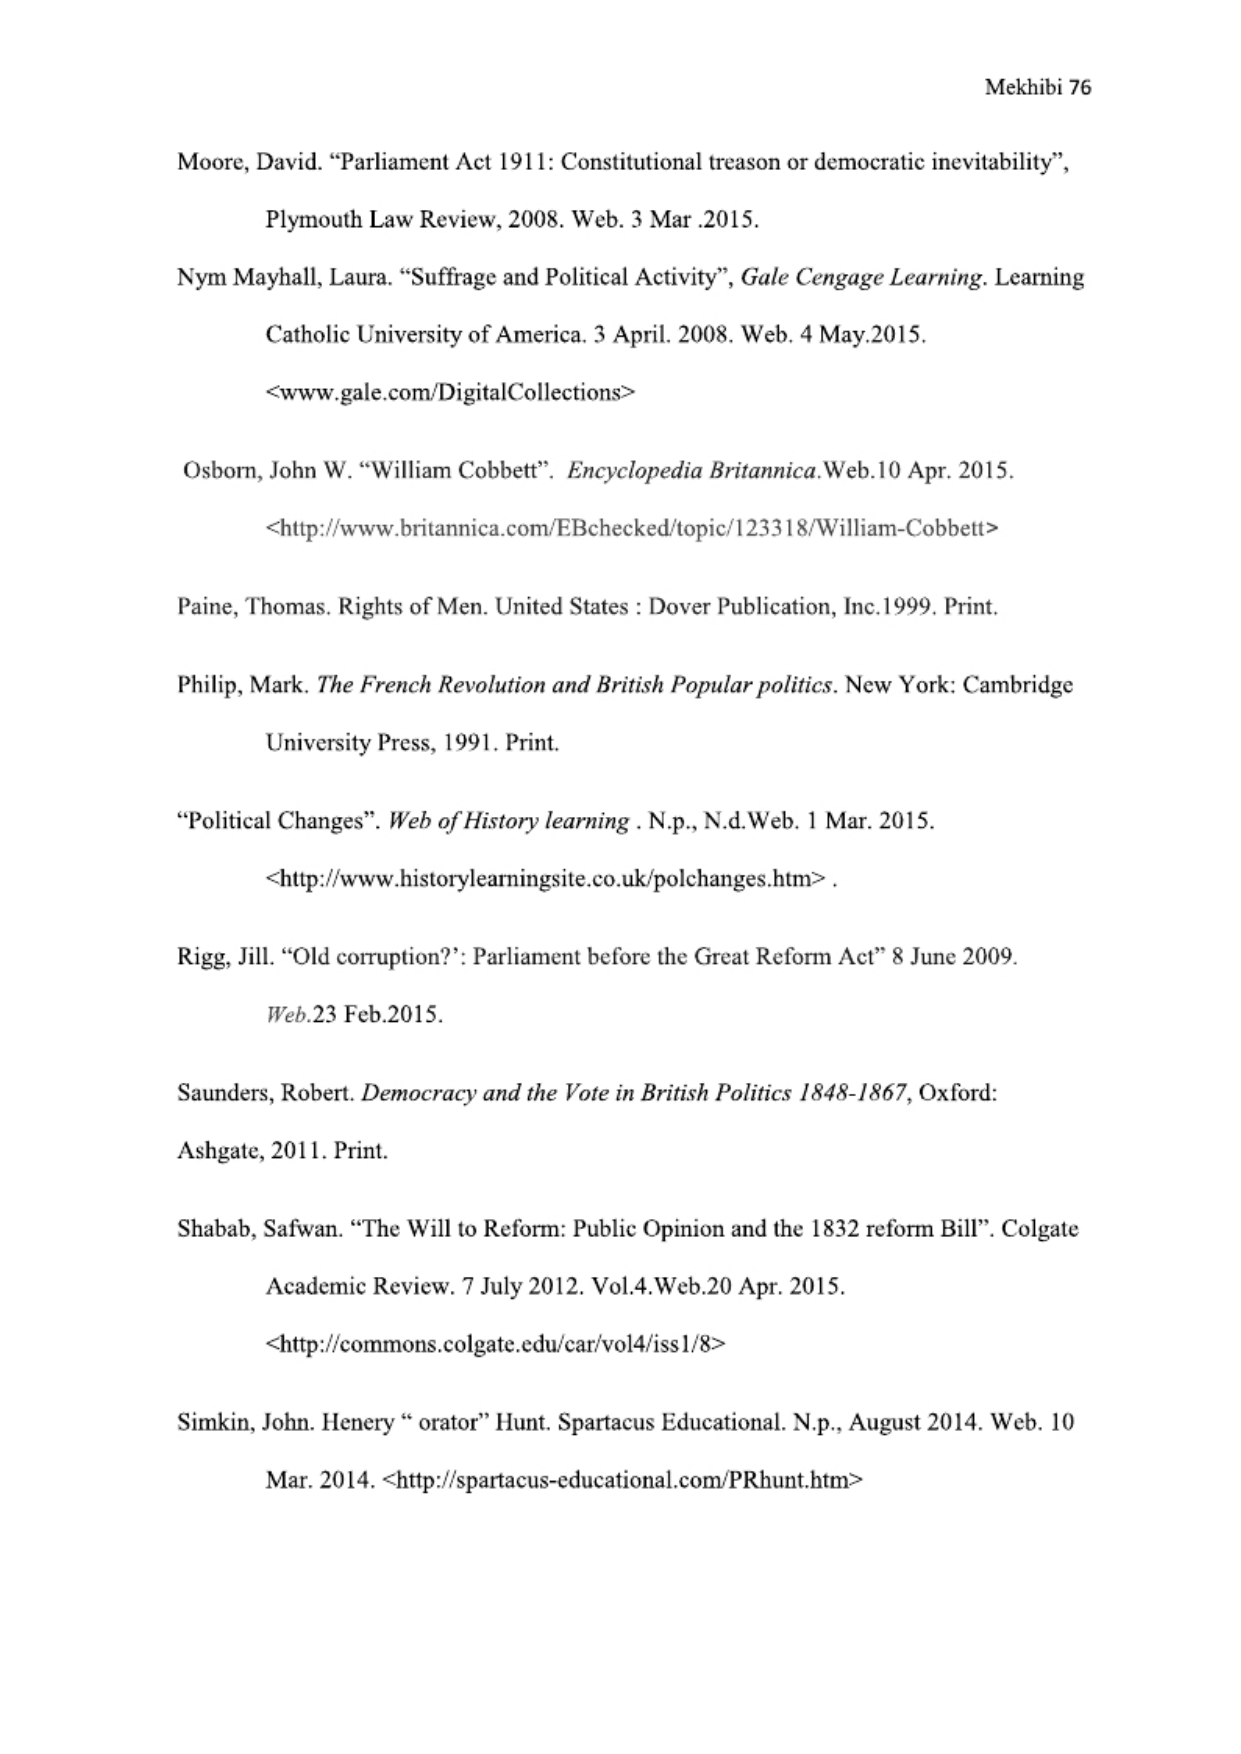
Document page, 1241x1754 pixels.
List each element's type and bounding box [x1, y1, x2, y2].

picture [172, 76, 1098, 1495]
